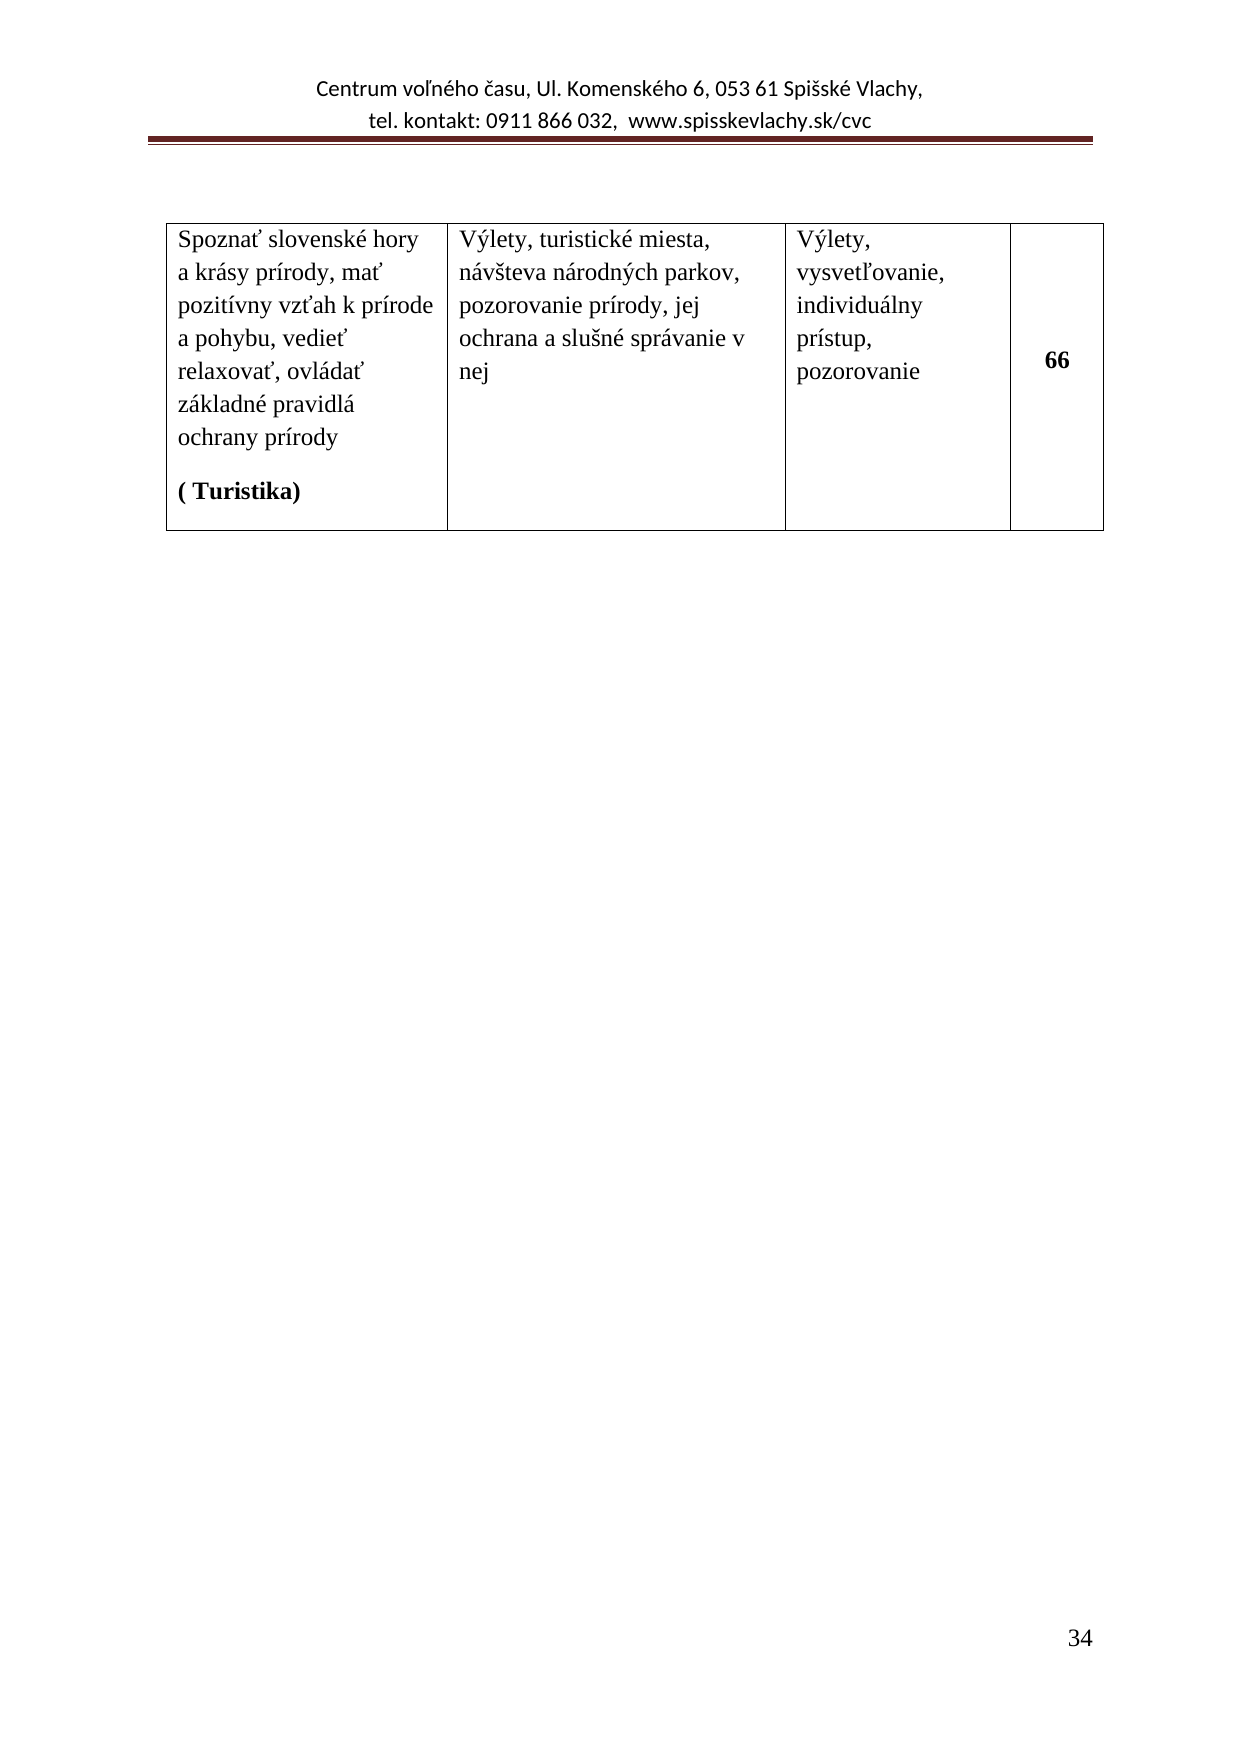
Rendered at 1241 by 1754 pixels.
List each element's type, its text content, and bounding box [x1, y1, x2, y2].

table_cell 66 [1011, 224, 1103, 529]
table_cell Spoznať slovenské hory a krásy prírody, mať pozitívny vzťah k prírode a pohybu, vedieť relaxovať, ovládať základné pravidlá ochrany prírody ( Turistika) [167, 224, 447, 529]
table_cell Výlety, vysvetľovanie, individuálny prístup, pozorovanie [786, 224, 1010, 529]
table_cell Výlety, turistické miesta, návšteva národných parkov, pozorovanie prírody, jej ochrana a slušné správanie v nej [448, 224, 785, 529]
